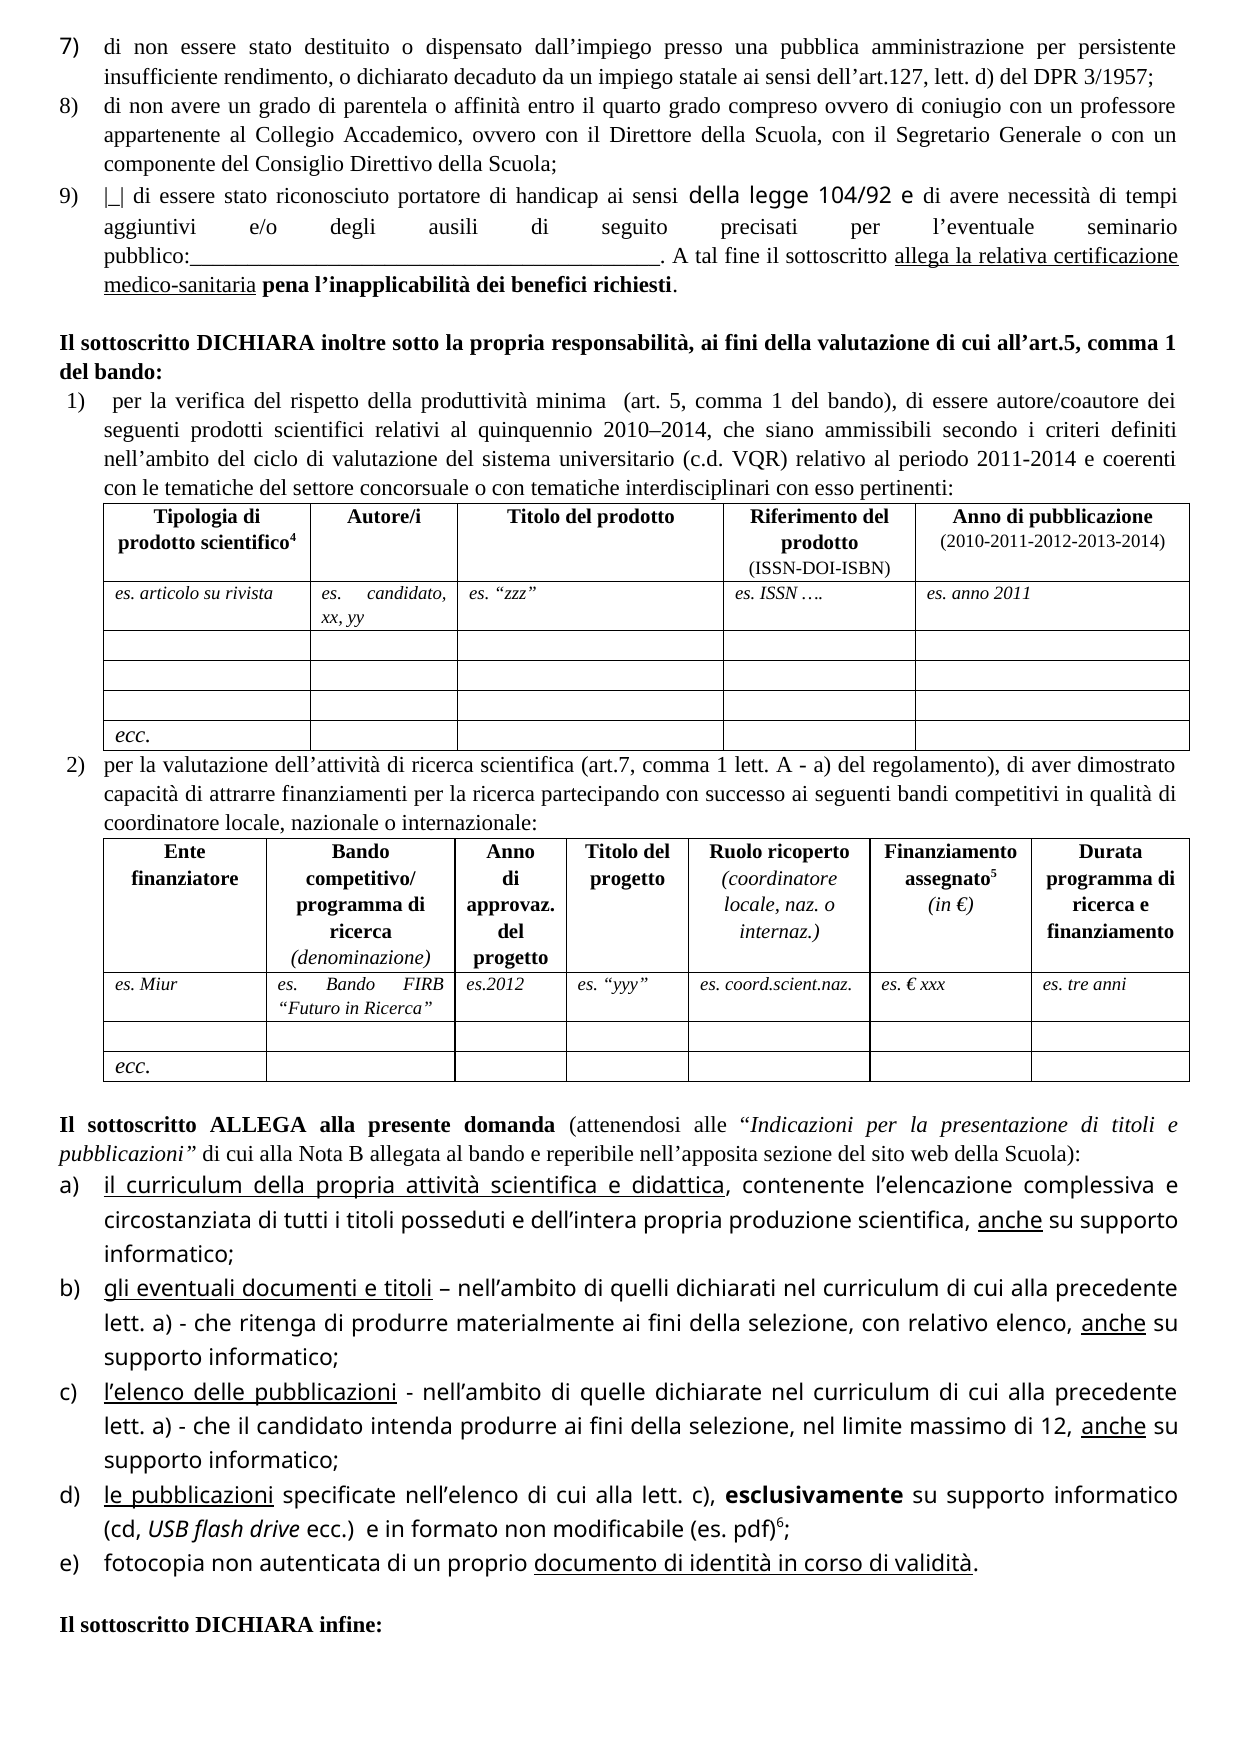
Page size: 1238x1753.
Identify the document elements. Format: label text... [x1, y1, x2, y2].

table_header Autore/i [311, 504, 457, 581]
table_cell [689, 1052, 869, 1081]
table_cell [724, 691, 915, 720]
table_cell [104, 1022, 266, 1051]
table_cell [267, 1022, 454, 1051]
table_cell [567, 1052, 688, 1081]
table_cell [311, 721, 457, 750]
table_header Titolo del prodotto [458, 504, 723, 581]
table_header Finanziamento assegnato (in €) [871, 839, 1031, 972]
table_cell [456, 1052, 566, 1081]
table_header Tipologia di prodotto scientifico [104, 504, 310, 581]
table_cell es. tre anni [1032, 973, 1189, 1021]
table_header Anno di pubblicazione (2010-2011-2012-2013-2014) [916, 504, 1189, 581]
text Il sottoscritto ALLEGA alla presente domanda (attenendosi alle “Indicazioni per la presentazione di titoli e pubblicazioni” di cui alla Nota B allegata al bando e reperibile nell’apposita sezione del sito web della Scuola): [59, 1111, 1178, 1167]
table_cell [458, 721, 723, 750]
table_cell es. anno 2011 [916, 582, 1189, 630]
table_header Riferimento del prodotto (ISSN-DOI-ISBN) [724, 504, 915, 581]
table_cell es. candidato, xx, yy [311, 582, 457, 630]
list il curriculum della propria attività scientifica e didattica, contenente l’elencazione complessiva e circostanziata di tutti i titoli posseduti e dell’intera propria produzione scientifica, anche su supporto informatico; [59, 1169, 1178, 1269]
table_cell [567, 1022, 688, 1051]
table_cell es. ISSN …. [724, 582, 915, 630]
list |_| di essere stato riconosciuto portatore di handicap ai sensi della legge 104/92 e di avere necessità di tempi aggiuntivi e/o degli ausili di seguito precisati per l’eventuale seminario pubblico:_________________________________________. A tal fine il sottoscritto allega la relativa certificazione medico-sanitaria pena l’inapplicabilità dei benefici richiesti. [59, 179, 1178, 297]
table_cell [916, 661, 1189, 690]
list l’elenco delle pubblicazioni - nell’ambito di quelle dichiarate nel curriculum di cui alla precedente lett. a) - che il candidato intenda produrre ai fini della selezione, nel limite massimo di 12, anche su supporto informatico; [59, 1375, 1178, 1475]
table_cell [311, 661, 457, 690]
table_cell [267, 1052, 454, 1081]
list fotocopia non autenticata di un proprio documento di identità in corso di validità. [59, 1547, 1178, 1578]
table_header Ente finanziatore [104, 839, 266, 972]
table_cell [104, 661, 310, 690]
table_header Ruolo ricoperto (coordinatore locale, naz. o internaz.) [689, 839, 869, 972]
table_cell [1032, 1022, 1189, 1051]
table_cell [916, 721, 1189, 750]
table_header Bando competitivo/ programma di ricerca (denominazione) [267, 839, 454, 972]
table_cell [916, 631, 1189, 660]
table_header Durata programma di ricerca e finanziamento [1032, 839, 1189, 972]
table_cell [724, 631, 915, 660]
table_cell [104, 631, 310, 660]
table_cell [724, 661, 915, 690]
text Il sottoscritto DICHIARA infine: [59, 1611, 1178, 1637]
table_cell es. Bando FIRB “Futuro in Ricerca” [267, 973, 454, 1021]
table_cell [1032, 1052, 1189, 1081]
table_cell [311, 691, 457, 720]
table_cell [458, 631, 723, 660]
list le pubblicazioni specificate nell’elenco di cui alla lett. c), esclusivamente su supporto informatico (cd, USB flash drive ecc.) e in formato non modificabile (es. pdf); [59, 1478, 1178, 1544]
table_cell es. “yyy” [567, 973, 688, 1021]
table_header Titolo del progetto [567, 839, 688, 972]
list gli eventuali documenti e titoli – nell’ambito di quelli dichiarati nel curriculum di cui alla precedente lett. a) - che ritenga di produrre materialmente ai fini della selezione, con relativo elenco, anche su supporto informatico; [59, 1272, 1178, 1372]
table_cell [458, 661, 723, 690]
table_cell es. coord.scient.naz. [689, 973, 869, 1021]
table_cell [456, 1022, 566, 1051]
table_header Anno di approvaz. del progetto [456, 839, 566, 972]
table_cell [916, 691, 1189, 720]
table_cell [458, 691, 723, 720]
table_cell es.2012 [456, 973, 566, 1021]
table_cell [311, 631, 457, 660]
table_cell es. € xxx [871, 973, 1031, 1021]
list di non essere stato destituito o dispensato dall’impiego presso una pubblica amministrazione per persistente insufficiente rendimento, o dichiarato decaduto da un impiego statale ai sensi dell’art.127, lett. d) del DPR 3/1957; [59, 29, 1178, 90]
table_cell ecc. [104, 1052, 266, 1081]
table_cell [104, 691, 310, 720]
table_cell ecc. [104, 721, 310, 750]
table_cell [871, 1052, 1031, 1081]
table_cell [689, 1022, 869, 1051]
table_cell [724, 721, 915, 750]
text Il sottoscritto DICHIARA inoltre sotto la propria responsabilità, ai fini della valutazione di cui all’art.5, comma 1 del bando: [59, 329, 1178, 384]
list per la valutazione dell’attività di ricerca scientifica (art.7, comma 1 lett. A - a) del regolamento), di aver dimostrato capacità di attrarre finanziamenti per la ricerca partecipando con successo ai seguenti bandi competitivi in qualità di coordinatore locale, nazionale o internazionale: [66, 751, 1178, 836]
table_cell es. Miur [104, 973, 266, 1021]
table_cell es. “zzz” [458, 582, 723, 630]
table_cell [871, 1022, 1031, 1051]
list di non avere un grado di parentela o affinità entro il quarto grado compreso ovvero di coniugio con un professore appartenente al Collegio Accademico, ovvero con il Direttore della Scuola, con il Segretario Generale o con un componente del Consiglio Direttivo della Scuola; [59, 92, 1178, 177]
list per la verifica del rispetto della produttività minima (art. 5, comma 1 del bando), di essere autore/coautore dei seguenti prodotti scientifici relativi al quinquennio 2010–2014, che siano ammissibili secondo i criteri definiti nell’ambito del ciclo di valutazione del sistema universitario (c.d. VQR) relativo al periodo 2011-2014 e coerenti con le tematiche del settore concorsuale o con tematiche interdisciplinari con esso pertinenti: [66, 387, 1178, 500]
table_cell es. articolo su rivista [104, 582, 310, 630]
